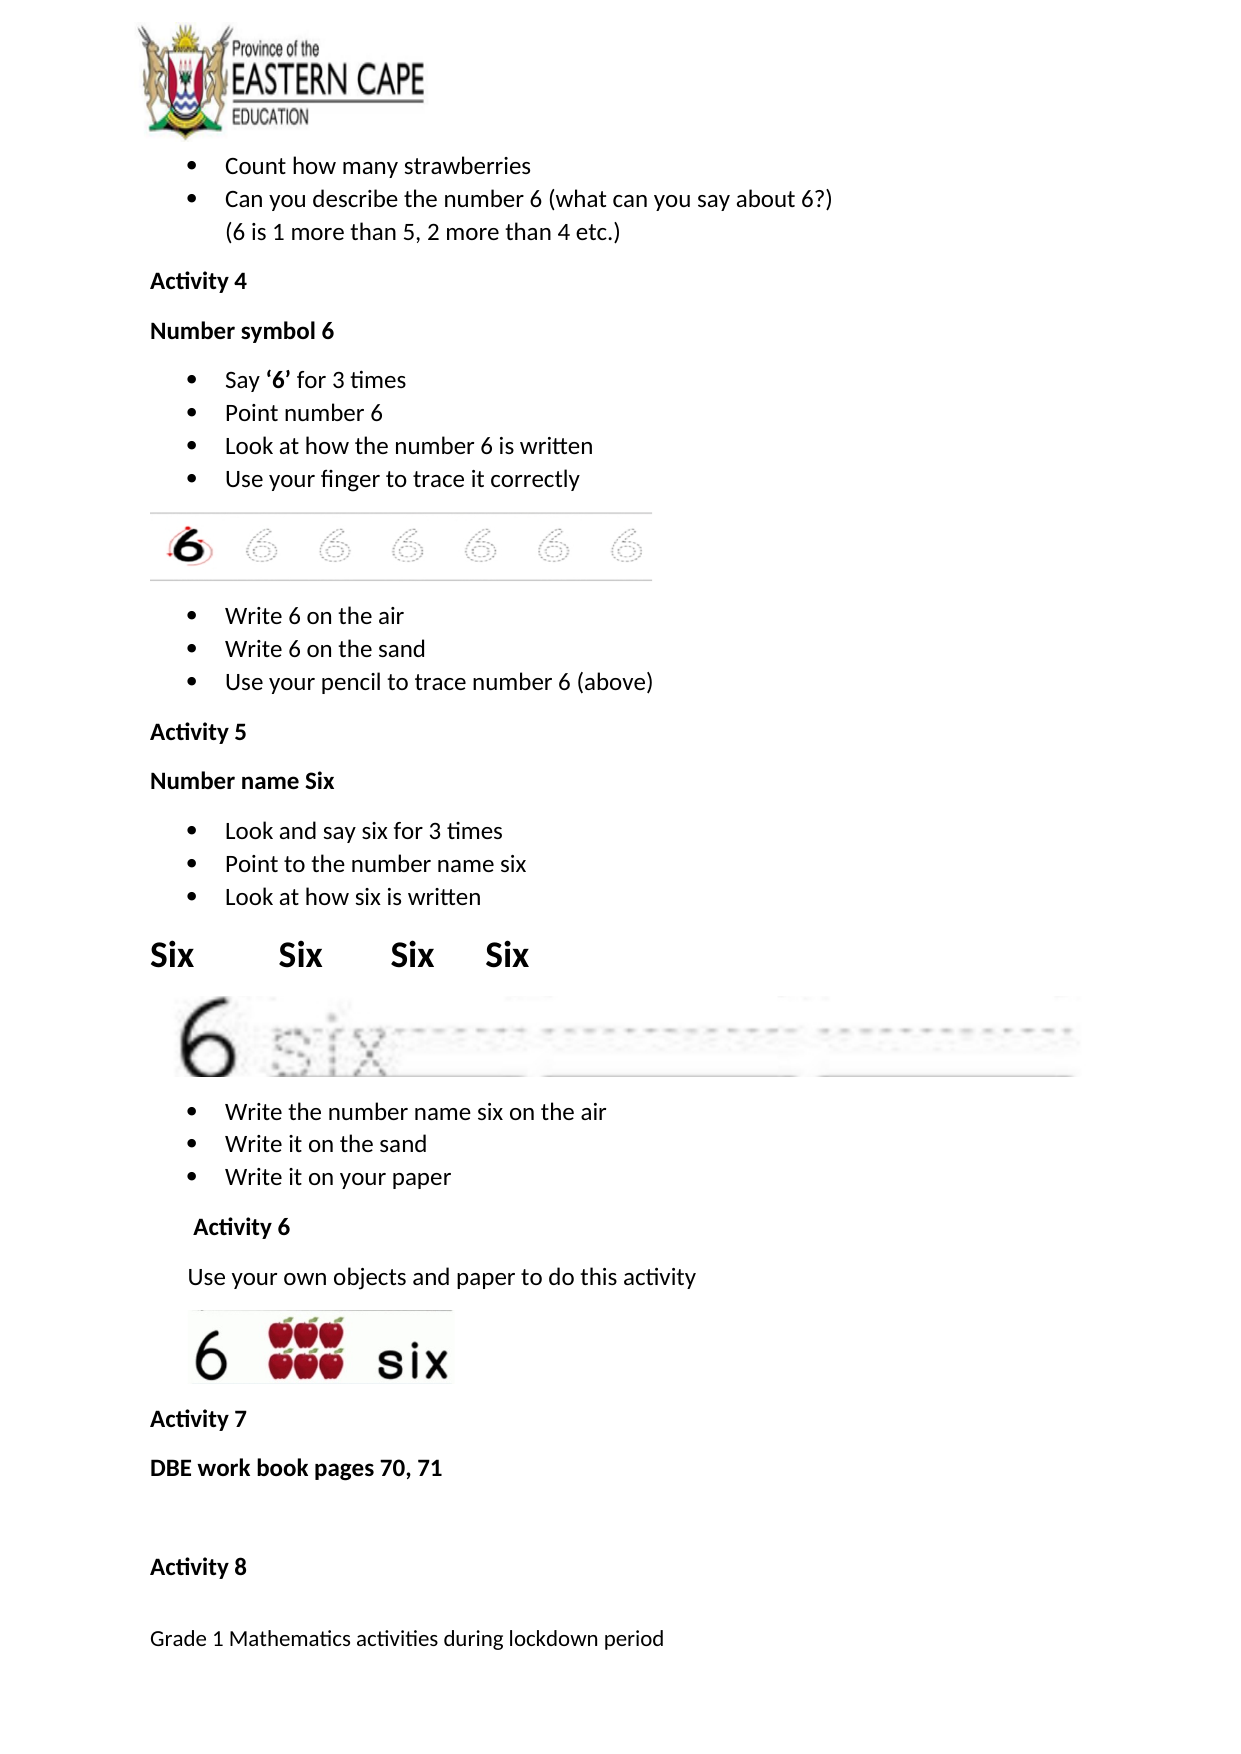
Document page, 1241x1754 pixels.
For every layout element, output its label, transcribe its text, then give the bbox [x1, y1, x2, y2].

list Use your finger to trace it correctly [187, 463, 1090, 494]
list Write it on the sand [187, 1129, 1090, 1159]
list Write 6 on the sand [187, 633, 1090, 664]
text Activity 4 [150, 265, 1090, 296]
list Use your pencil to trace number 6 (above) [187, 666, 1090, 697]
list Can you describe the number 6 (what can you say about 6?) [187, 183, 1090, 213]
list Look and say six for 3 times [187, 815, 1090, 846]
picture [134, 22, 432, 142]
text Activity 8 [150, 1552, 1090, 1582]
text Activity 5 [150, 716, 1090, 746]
list Point to the number name six [187, 848, 1090, 878]
picture [150, 512, 653, 582]
list Write the number name six on the air [187, 1096, 1090, 1126]
picture [150, 996, 1090, 1077]
picture [187, 1310, 455, 1384]
list (6 is 1 more than 5, 2 more than 4 etc.) [225, 216, 1090, 246]
list Look at how the number 6 is written [187, 430, 1090, 461]
list Write 6 on the air [187, 601, 1090, 631]
text Number symbol 6 [150, 315, 1090, 346]
list Count how many strawberries [187, 150, 1090, 181]
list Write it on your paper [187, 1162, 1090, 1192]
list Look at how six is written [187, 881, 1090, 911]
text Number name Six [150, 766, 1090, 796]
list Point number 6 [187, 397, 1090, 428]
text Six Six Six Six [150, 931, 1090, 976]
list Say ‘6’ for 3 times [187, 364, 1090, 395]
text Use your own objects and paper to do this activity [187, 1261, 1090, 1291]
text Activity 6 [187, 1211, 1090, 1242]
text DBE work book pages 70, 71 [150, 1452, 1090, 1483]
text Activity 7 [150, 1403, 1090, 1433]
